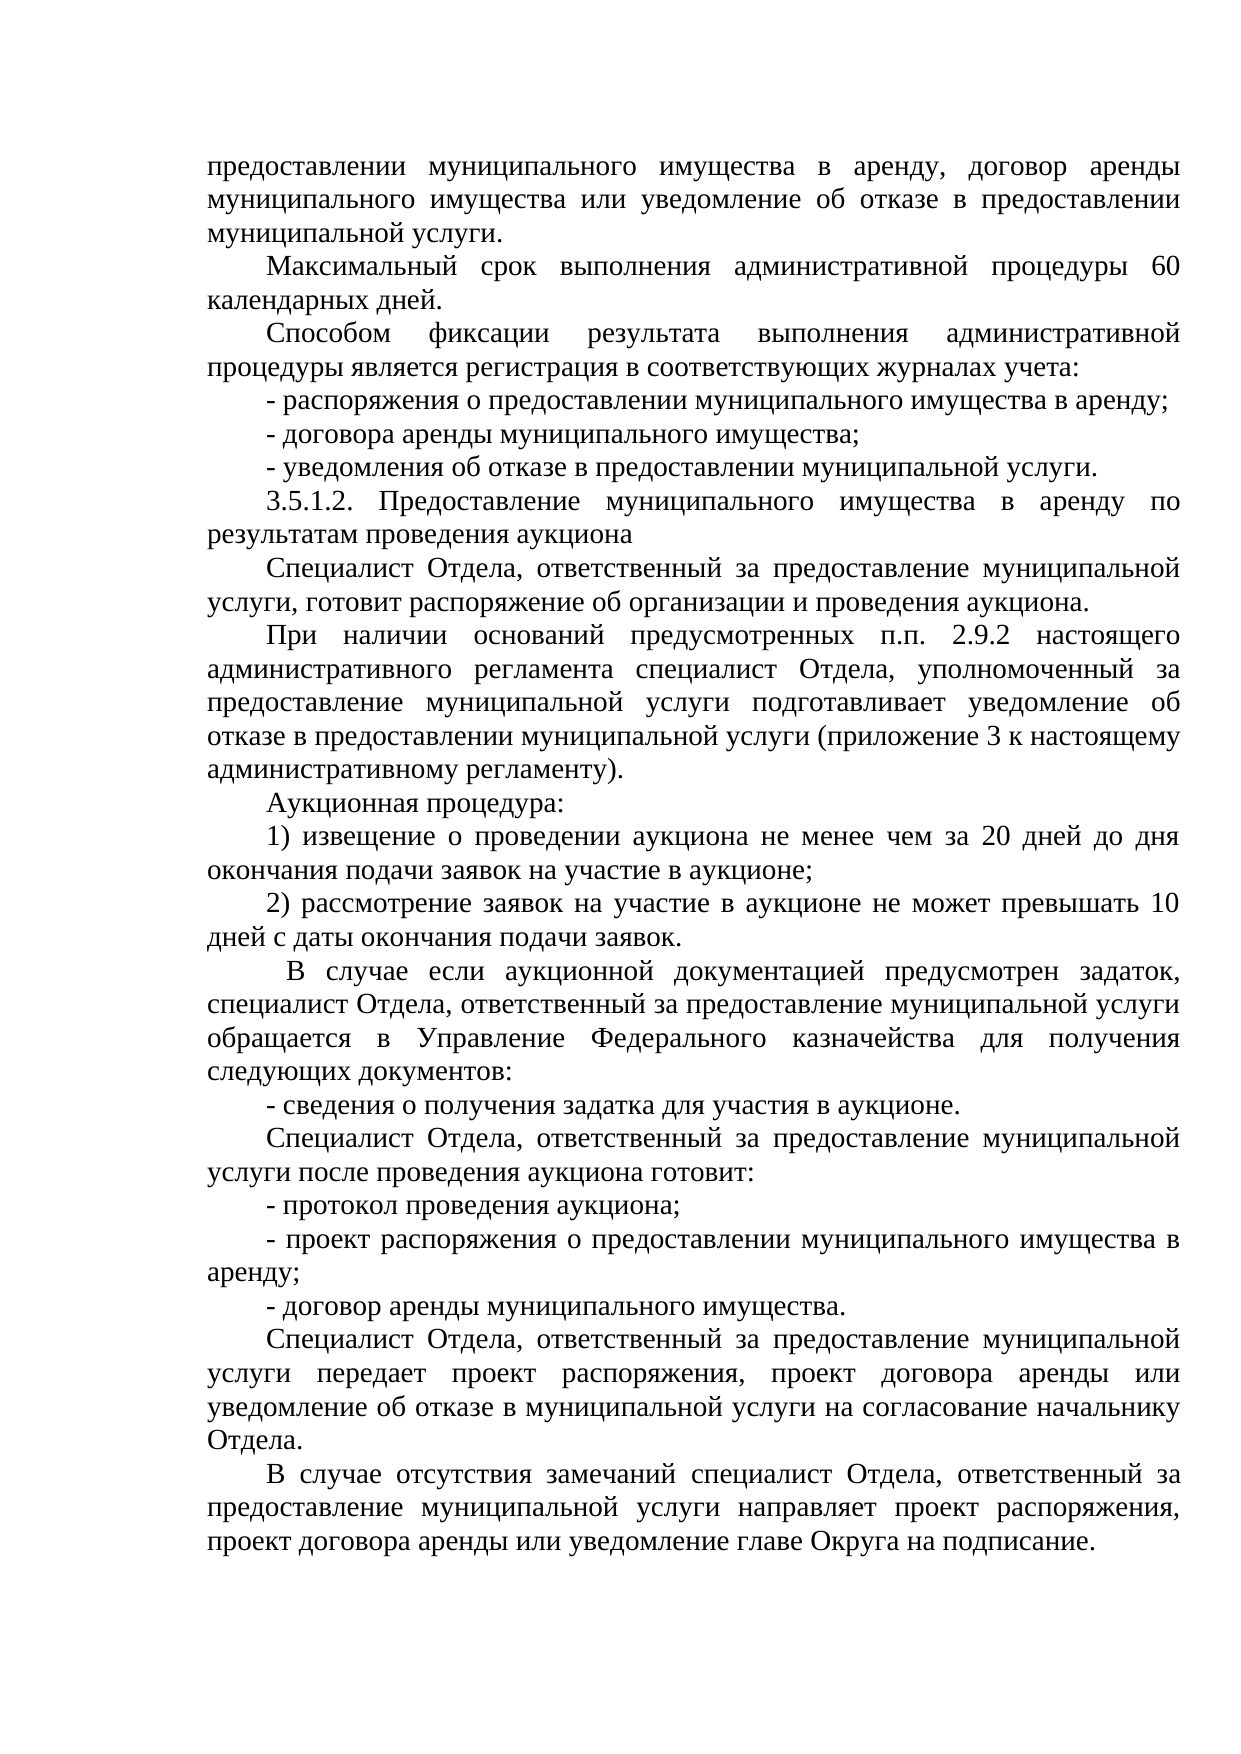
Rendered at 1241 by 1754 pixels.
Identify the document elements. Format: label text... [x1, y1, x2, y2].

text - уведомления об отказе в предоставлении муниципальной услуги. [207, 449, 1181, 483]
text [207, 148, 1181, 248]
text - договор аренды муниципального имущества. [207, 1288, 1181, 1322]
text Специалист Отдела, ответственный за предоставление муниципальной услуги передает проект распоряжения, проект договора аренды или уведомление об отказе в муниципальной услуги на согласование начальнику Отдела. [207, 1322, 1181, 1456]
text - распоряжения о предоставлении муниципального имущества в аренду; [207, 382, 1181, 416]
text Аукционная процедура: [207, 785, 1181, 818]
text В случае отсутствия замечаний специалист Отдела, ответственный за предоставление муниципальной услуги направляет проект распоряжения, проект договора аренды или уведомление главе Округа на подписание. [207, 1456, 1181, 1556]
text 1) извещение о проведении аукциона не менее чем за 20 дней до дня окончания подачи заявок на участие в аукционе; [207, 818, 1181, 886]
text В случае если аукционной документацией предусмотрен задаток, специалист Отдела, ответственный за предоставление муниципальной услуги обращается в Управление Федерального казначейства для получения следующих документов: [207, 953, 1181, 1087]
text 2) рассмотрение заявок на участие в аукционе не может превышать 10 дней с даты окончания подачи заявок. [207, 886, 1181, 953]
text При наличии оснований предусмотренных п.п. 2.9.2 настоящего административного регламента специалист Отдела, уполномоченный за предоставление муниципальной услуги подготавливает уведомление об отказе в предоставлении муниципальной услуги (приложение 3 к настоящему административному регламенту). [207, 617, 1181, 785]
text Специалист Отдела, ответственный за предоставление муниципальной услуги после проведения аукциона готовит: [207, 1120, 1181, 1187]
text - проект распоряжения о предоставлении муниципального имущества в аренду; [207, 1221, 1181, 1288]
text Максимальный срок выполнения административной процедуры 60 календарных дней. [207, 248, 1181, 315]
text - договора аренды муниципального имущества; [207, 416, 1181, 449]
text - сведения о получения задатка для участия в аукционе. [207, 1087, 1181, 1120]
text Способом фиксации результата выполнения административной процедуры является регистрация в соответствующих журналах учета: [207, 315, 1181, 382]
text 3.5.1.2. Предоставление муниципального имущества в аренду по результатам проведения аукциона [207, 483, 1181, 550]
text Специалист Отдела, ответственный за предоставление муниципальной услуги, готовит распоряжение об организации и проведения аукциона. [207, 550, 1181, 617]
text - протокол проведения аукциона; [207, 1187, 1181, 1221]
